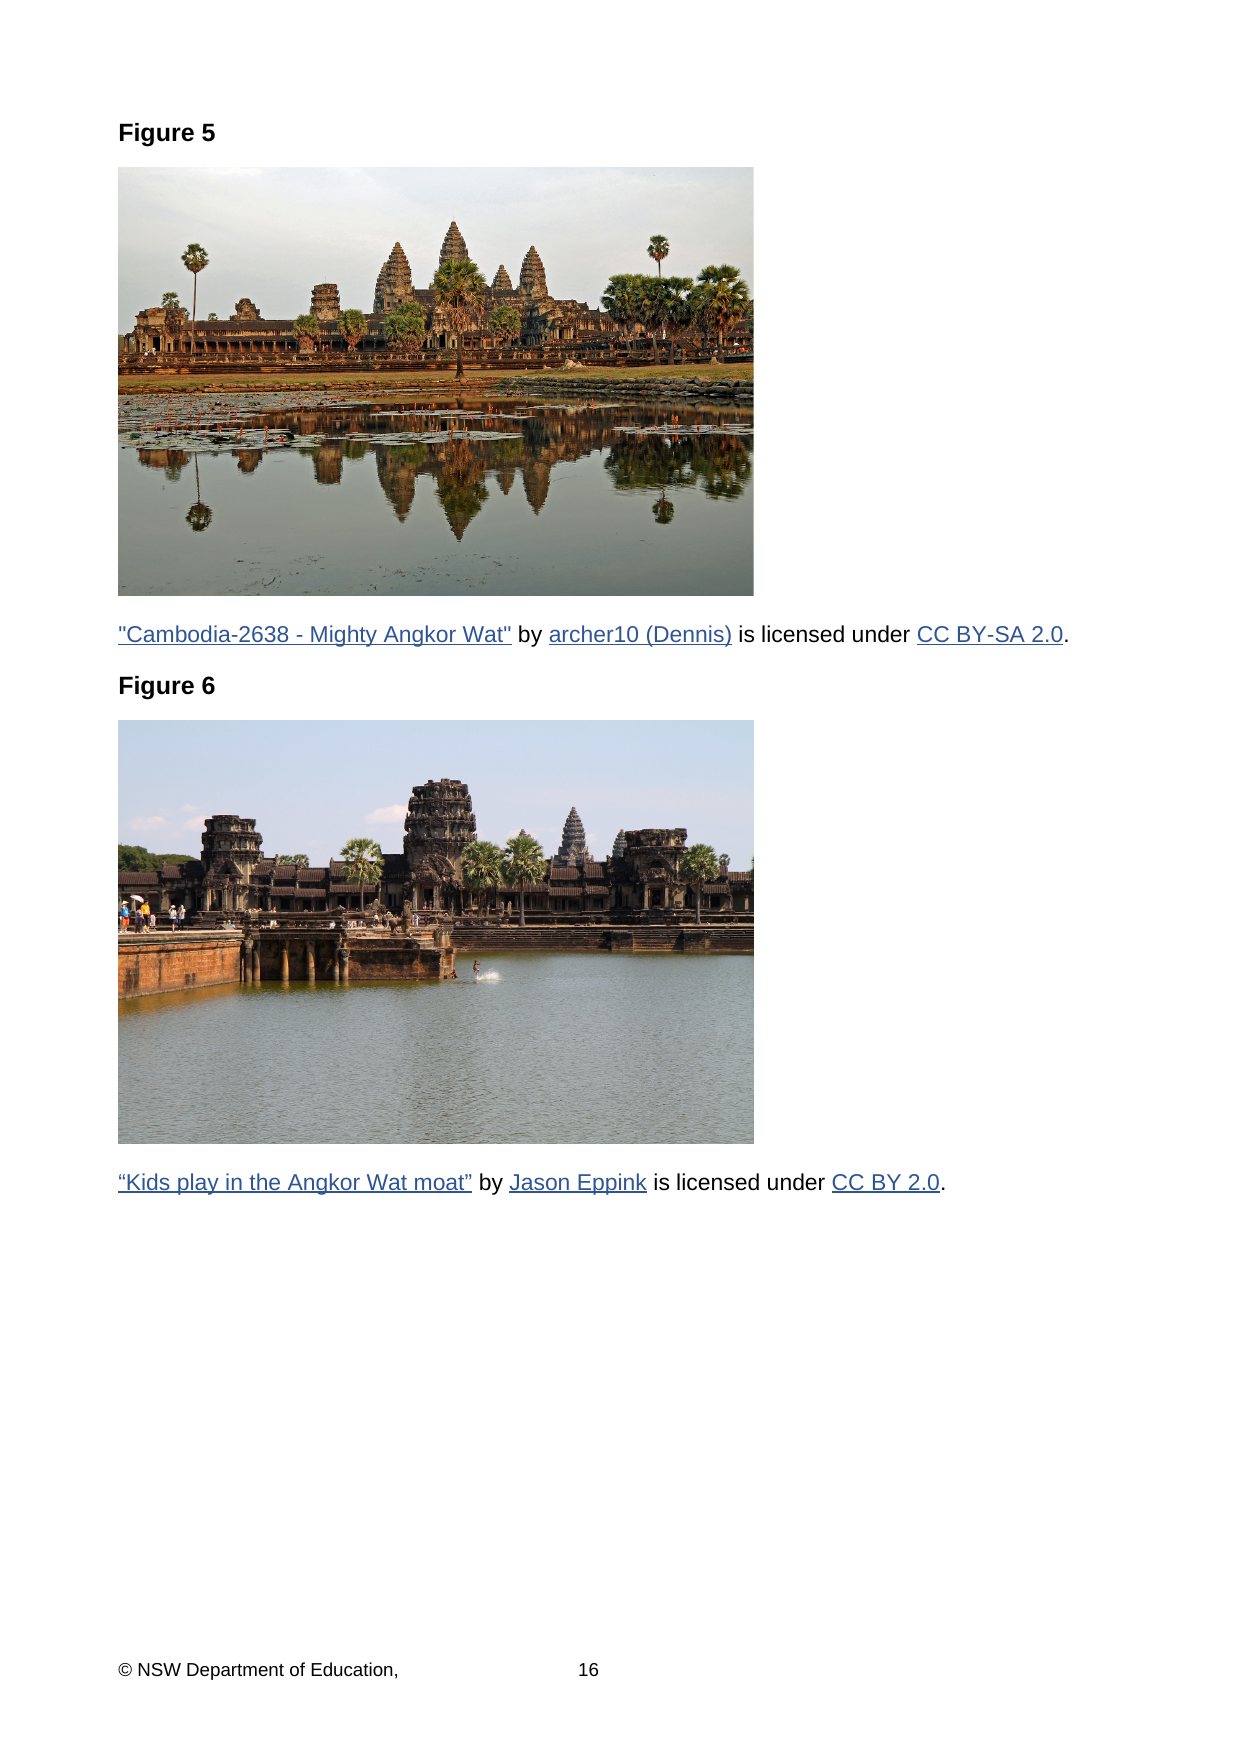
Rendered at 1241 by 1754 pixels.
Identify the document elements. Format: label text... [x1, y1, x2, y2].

text “Kids play in the Angkor Wat moat” by Jason Eppink is licensed under CC BY 2.0. [118, 1168, 1122, 1195]
picture [118, 167, 754, 596]
text Figure 6 [118, 671, 1122, 699]
text "Cambodia-2638 - Mighty Angkor Wat" by archer10 (Dennis) is licensed under CC BY-SA 2.0. [118, 621, 1122, 647]
text Figure 5 [118, 118, 1122, 147]
picture [118, 720, 754, 1144]
